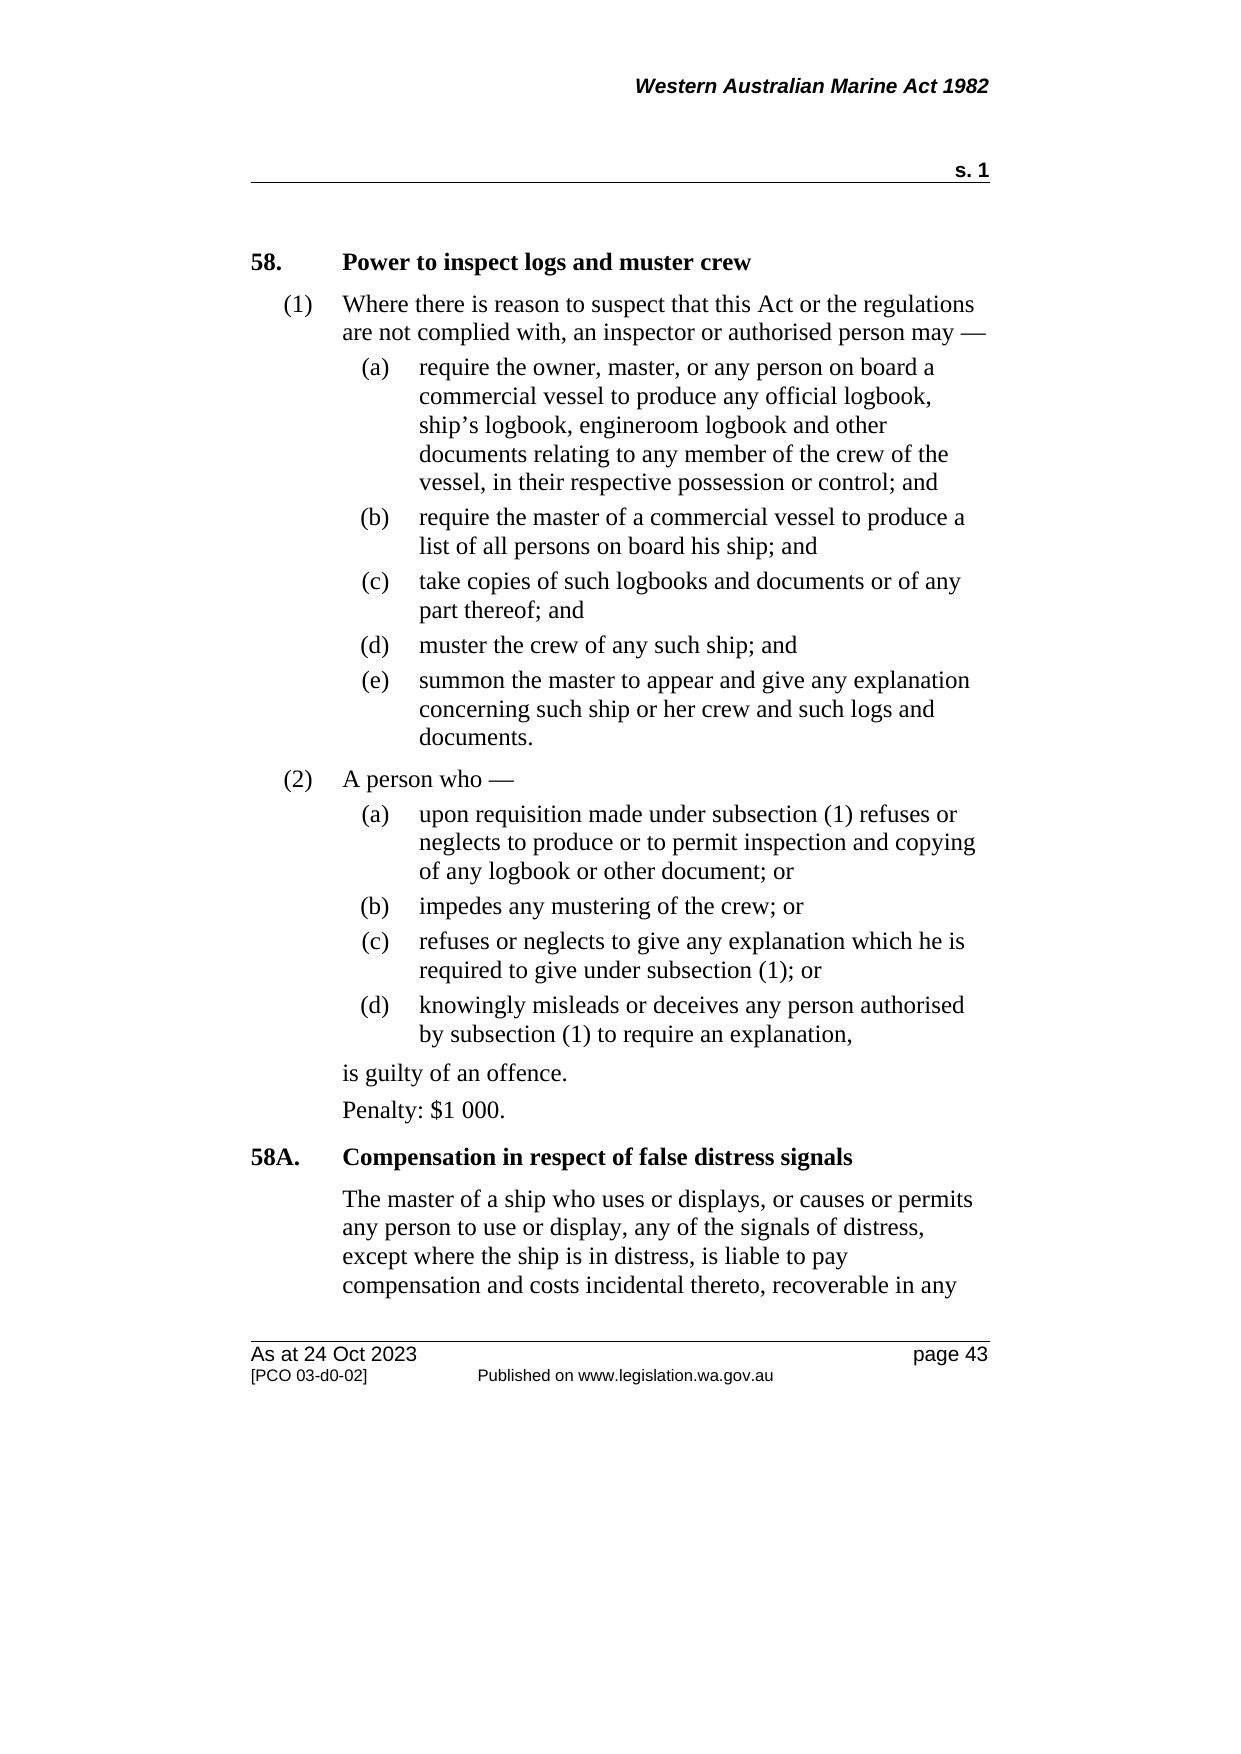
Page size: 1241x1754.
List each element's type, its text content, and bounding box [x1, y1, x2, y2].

text (c) refuses or neglects to give any explanation which he is required to give under subsection (1); or [251, 926, 990, 984]
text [251, 1184, 990, 1299]
text (1) Where there is reason to suspect that this Act or the regulations are not complied with, an inspector or authorised person may — [251, 289, 990, 346]
subtitle 58. Power to inspect logs and muster crew [251, 247, 990, 276]
text (2) A person who — [251, 764, 990, 792]
text (c) take copies of such logbooks and documents or of any part thereof; and [251, 566, 990, 624]
text (e) summon the master to appear and give any explanation concerning such ship or her crew and such logs and documents. [251, 665, 990, 751]
text (d) knowingly misleads or deceives any person authorised by subsection (1) to require an explanation, [251, 990, 990, 1047]
text (a) upon requisition made under subsection (1) refuses or neglects to produce or to permit inspection and copying of any logbook or other document; or [251, 799, 990, 885]
text (b) impedes any mustering of the crew; or [251, 891, 990, 920]
text is guilty of an offence. [251, 1058, 990, 1087]
subtitle 58A. Compensation in respect of false distress signals [251, 1142, 990, 1171]
text (b) require the master of a commercial vessel to produce a list of all persons on board his ship; and [251, 502, 990, 560]
text Penalty: $1 000. [251, 1095, 990, 1124]
text (a) require the owner, master, or any person on board a commercial vessel to produce any official logbook, ship’s logbook, engineroom logbook and other documents relating to any member of the crew of the vessel, in their respective possession or control; and [251, 352, 990, 496]
text (d) muster the crew of any such ship; and [251, 630, 990, 659]
